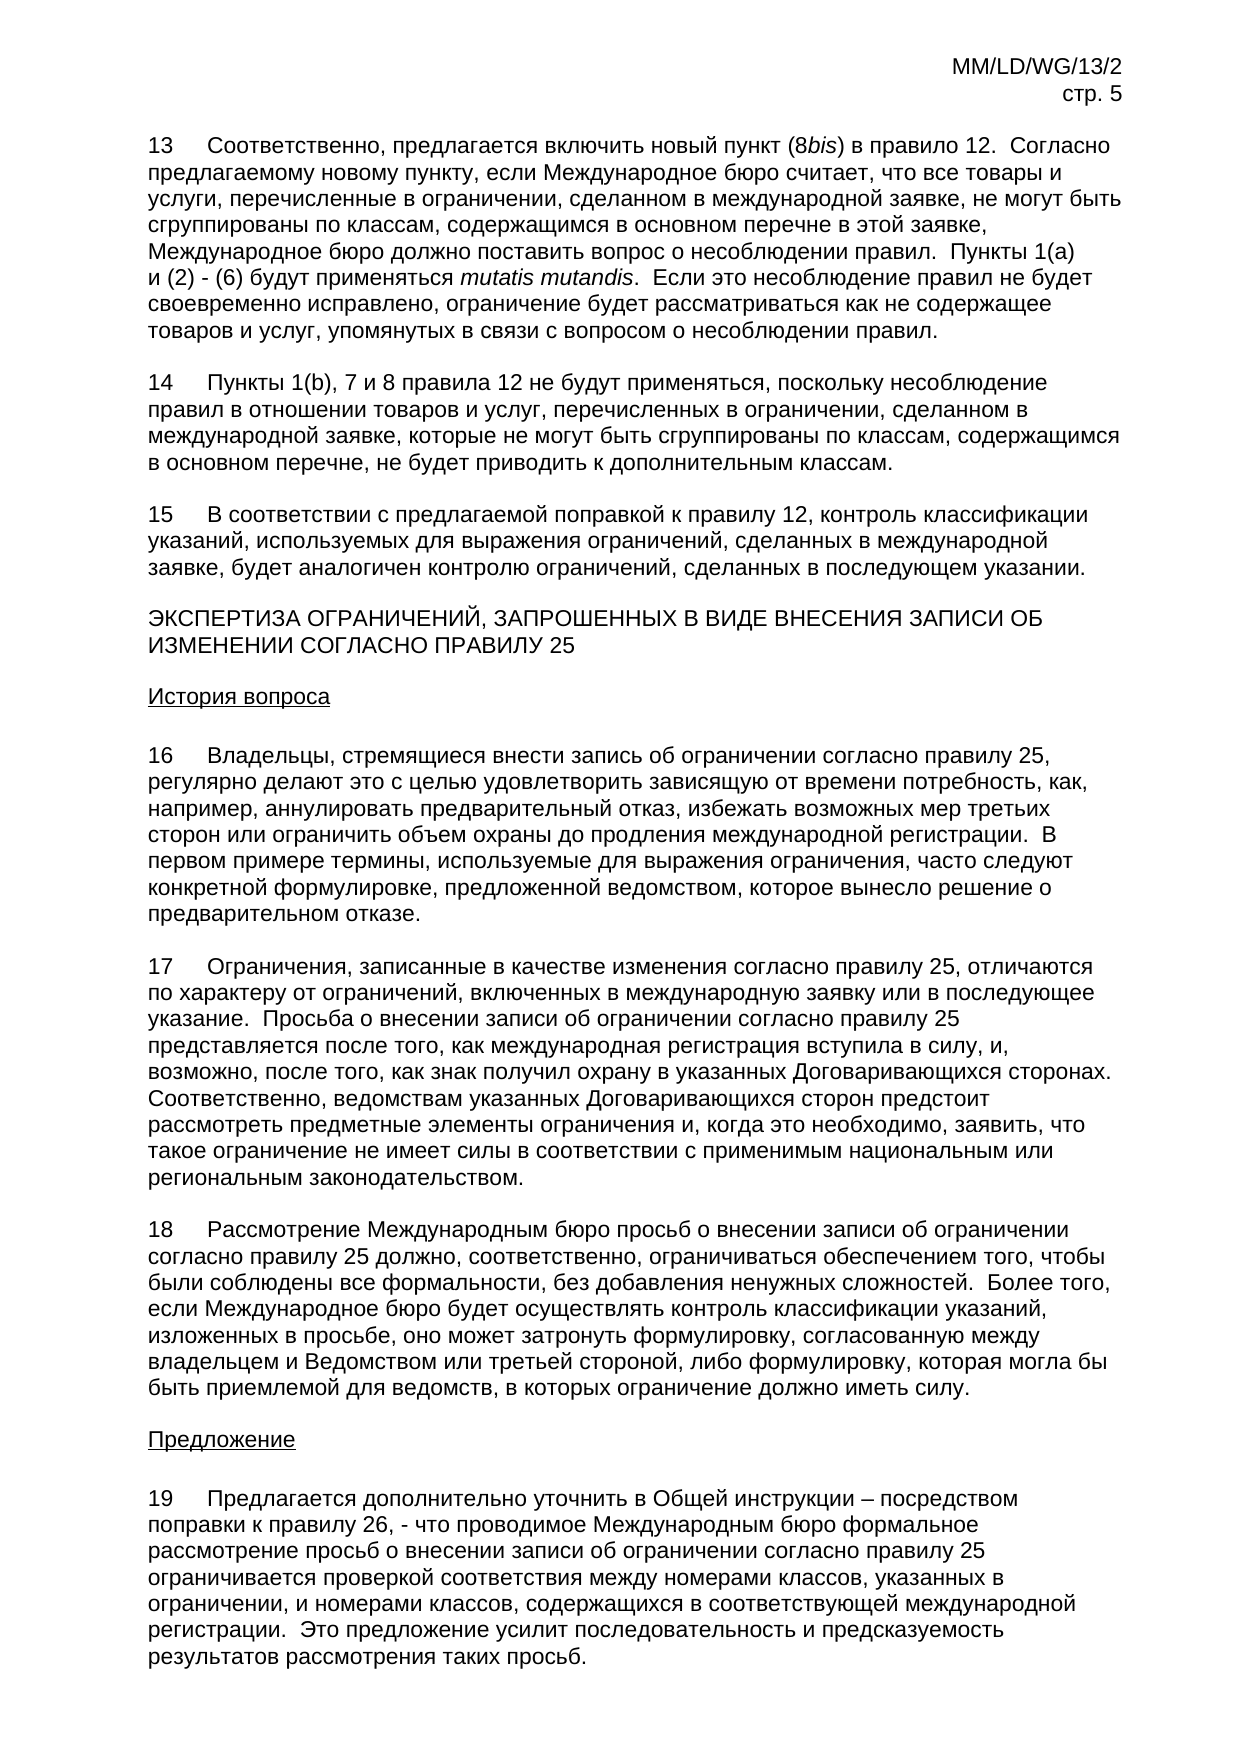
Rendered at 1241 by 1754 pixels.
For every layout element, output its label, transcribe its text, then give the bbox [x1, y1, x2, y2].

list Соответственно, предлагается включить новый пункт (8bis) в правило 12. Согласно предлагаемому новому пункту, если Международное бюро считает, что все товары и услуги, перечисленные в ограничении, сделанном в международной заявке, не могут быть сгруппированы по классам, содержащимся в основном перечне в этой заявке, Международное бюро должно поставить вопрос о несоблюдении правил. Пункты 1(a) и (2) - (6) будут применяться mutatis mutandis. Если это несоблюдение правил не будет своевременно исправлено, ограничение будет рассматриваться как не содержащее товаров и услуг, упомянутых в связи с вопросом о несоблюдении правил. [148, 132, 1122, 343]
list В соответствии с предлагаемой поправкой к правилу 12, контроль классификации указаний, используемых для выражения ограничений, сделанных в международной заявке, будет аналогичен контролю ограничений, сделанных в последующем указании. [148, 501, 1122, 580]
list Рассмотрение Международным бюро просьб о внесении записи об ограничении согласно правилу 25 должно, соответственно, ограничиваться обеспечением того, чтобы были соблюдены все формальности, без добавления ненужных сложностей. Более того, если Международное бюро будет осуществлять контроль классификации указаний, изложенных в просьбе, оно может затронуть формулировку, согласованную между владельцем и Ведомством или третьей стороной, либо формулировку, которая могла бы быть приемлемой для ведомств, в которых ограничение должно иметь силу. [148, 1216, 1122, 1401]
subtitle Предложение [148, 1426, 1122, 1452]
list Пункты 1(b), 7 и 8 правила 12 не будут применяться, поскольку несоблюдение правил в отношении товаров и услуг, перечисленных в ограничении, сделанном в международной заявке, которые не могут быть сгруппированы по классам, содержащимся в основном перечне, не будет приводить к дополнительным классам. [148, 369, 1122, 475]
list Владельцы, стремящиеся внести запись об ограничении согласно правилу 25, регулярно делают это с целью удовлетворить зависящую от времени потребность, как, например, аннулировать предварительный отказ, избежать возможных мер третьих сторон или ограничить объем охраны до продления международной регистрации. В первом примере термины, используемые для выражения ограничения, часто следуют конкретной формулировке, предложенной ведомством, которое вынесло решение о предварительном отказе. [148, 742, 1122, 926]
subtitle экспертиза ограничений, запрошенных в виде внесения записи об изменении согласно правилу 25 [148, 605, 1122, 658]
list Предлагается дополнительно уточнить в Общей инструкции – посредством поправки к правилу 26, - что проводимое Международным бюро формальное рассмотрение просьб о внесении записи об ограничении согласно правилу 25 ограничивается проверкой соответствия между номерами классов, указанных в ограничении, и номерами классов, содержащихся в соответствующей международной регистрации. Это предложение усилит последовательность и предсказуемость результатов рассмотрения таких просьб. [148, 1485, 1122, 1669]
list Ограничения, записанные в качестве изменения согласно правилу 25, отличаются по характеру от ограничений, включенных в международную заявку или в последующее указание. Просьба о внесении записи об ограничении согласно правилу 25 представляется после того, как международная регистрация вступила в силу, и, возможно, после того, как знак получил охрану в указанных Договаривающихся сторонах. Соответственно, ведомствам указанных Договаривающихся сторон предстоит рассмотреть предметные элементы ограничения и, когда это необходимо, заявить, что такое ограничение не имеет силы в соответствии с применимым национальным или региональным законодательством. [148, 953, 1122, 1190]
subtitle История вопроса [148, 683, 1122, 709]
